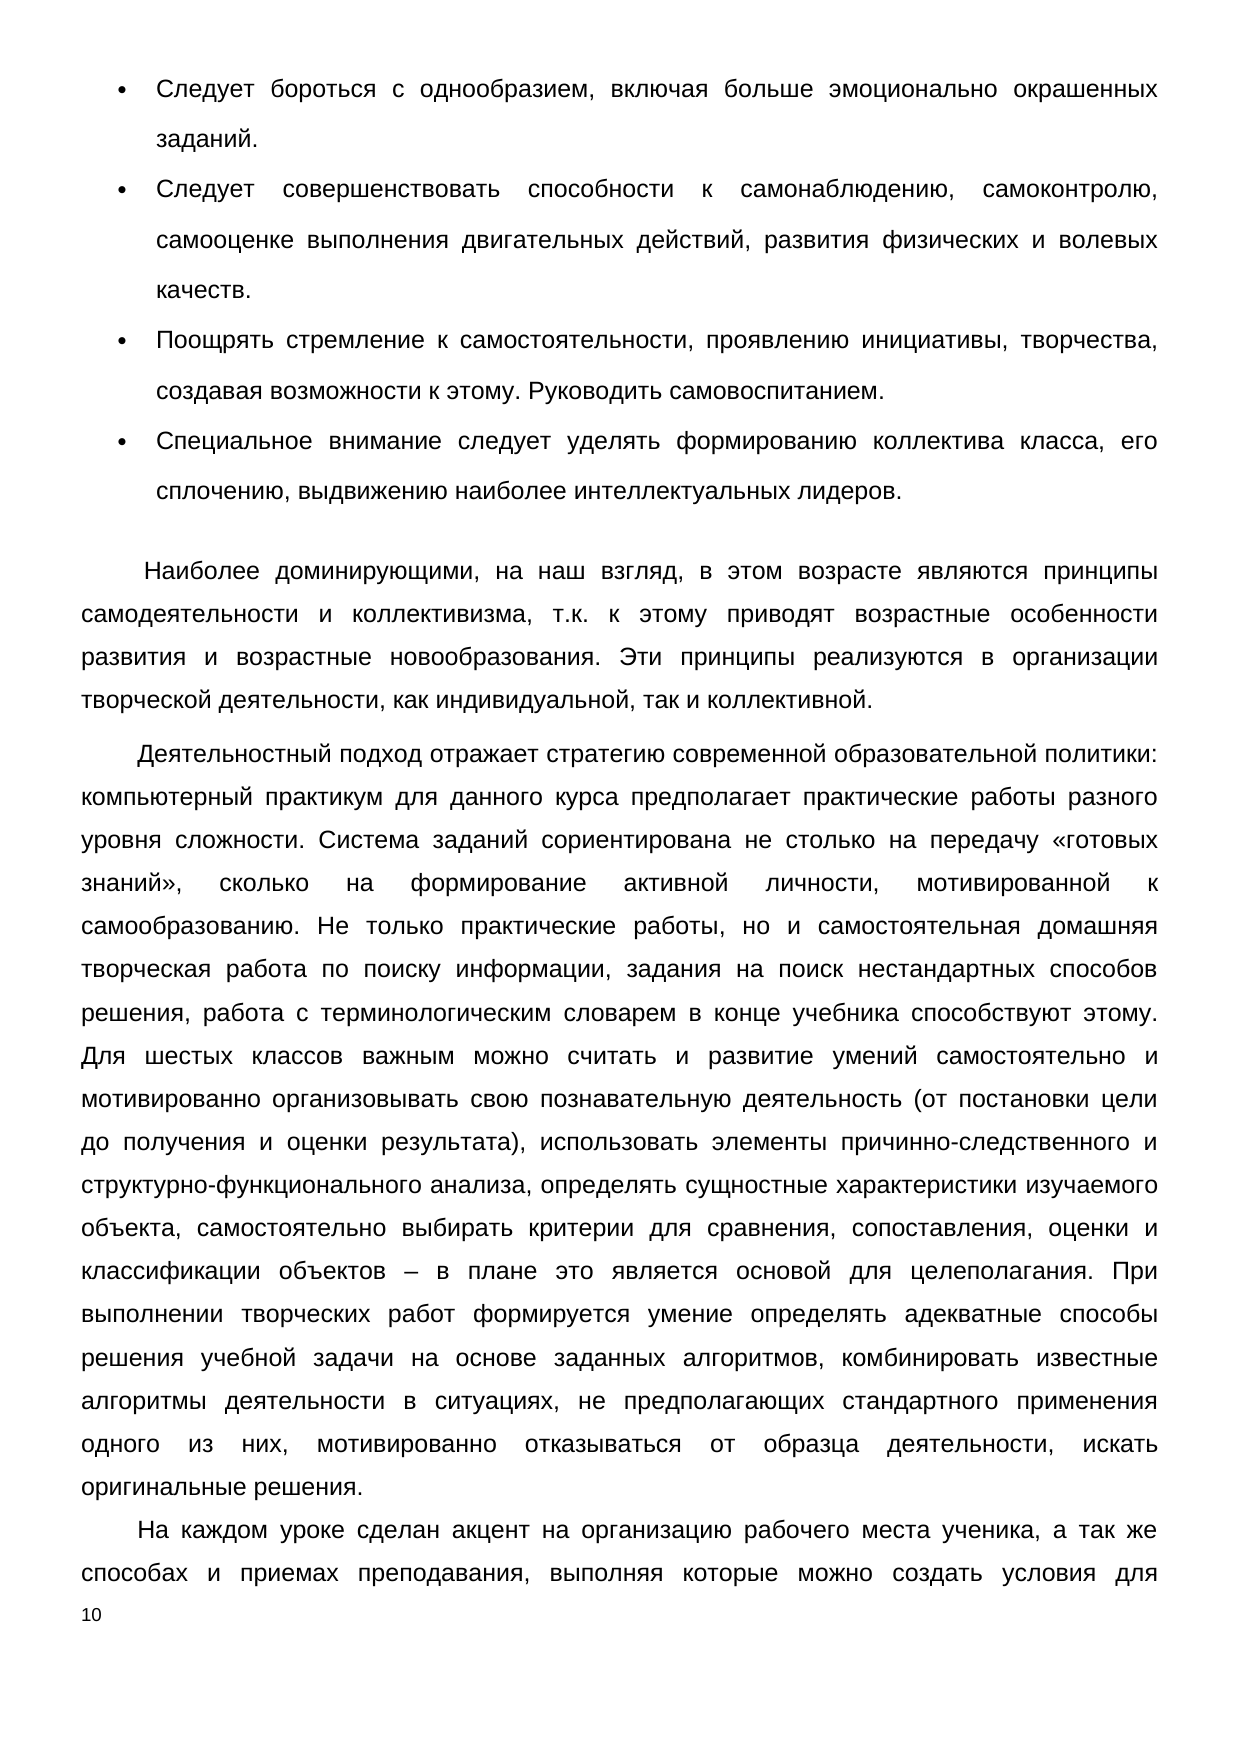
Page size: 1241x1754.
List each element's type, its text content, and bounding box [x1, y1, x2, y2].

list Следует бороться с однообразием, включая больше эмоционально окрашенных заданий. [118, 74, 1159, 153]
text Наиболее доминирующими, на наш взгляд, в этом возрасте являются принципы самодеятельности и коллективизма, т.к. к этому приводят возрастные особенности развития и возрастные новообразования. Эти принципы реализуются в организации творческой деятельности, как индивидуальной, так и коллективной. [81, 556, 1159, 714]
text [81, 1515, 1159, 1587]
list Специальное внимание следует уделять формированию коллектива класса, его сплочению, выдвижению наиболее интеллектуальных лидеров. [118, 426, 1159, 505]
text Деятельностный подход отражает стратегию современной образовательной политики: компьютерный практикум для данного курса предполагает практические работы разного уровня сложности. Система заданий сориентирована не столько на передачу «готовых знаний», сколько на формирование активной личности, мотивированной к самообразованию. Не только практические работы, но и самостоятельная домашняя творческая работа по поиску информации, задания на поиск нестандартных способов решения, работа с терминологическим словарем в конце учебника способствуют этому. Для шестых классов важным можно считать и развитие умений самостоятельно и мотивированно организовывать свою познавательную деятельность (от постановки цели до получения и оценки результата), использовать элементы причинно-следственного и структурно-функционального анализа, определять сущностные характеристики изучаемого объекта, самостоятельно выбирать критерии для сравнения, сопоставления, оценки и классификации объектов – в плане это является основой для целеполагания. При выполнении творческих работ формируется умение определять адекватные способы решения учебной задачи на основе заданных алгоритмов, комбинировать известные алгоритмы деятельности в ситуациях, не предполагающих стандартного применения одного из них, мотивированно отказываться от образца деятельности, искать оригинальные решения. [81, 739, 1159, 1501]
list Поощрять стремление к самостоятельности, проявлению инициативы, творчества, создавая возможности к этому. Руководить самовоспитанием. [118, 325, 1159, 404]
list Следует совершенствовать способности к самонаблюдению, самоконтролю, самооценке выполнения двигательных действий, развития физических и волевых качеств. [118, 174, 1159, 304]
